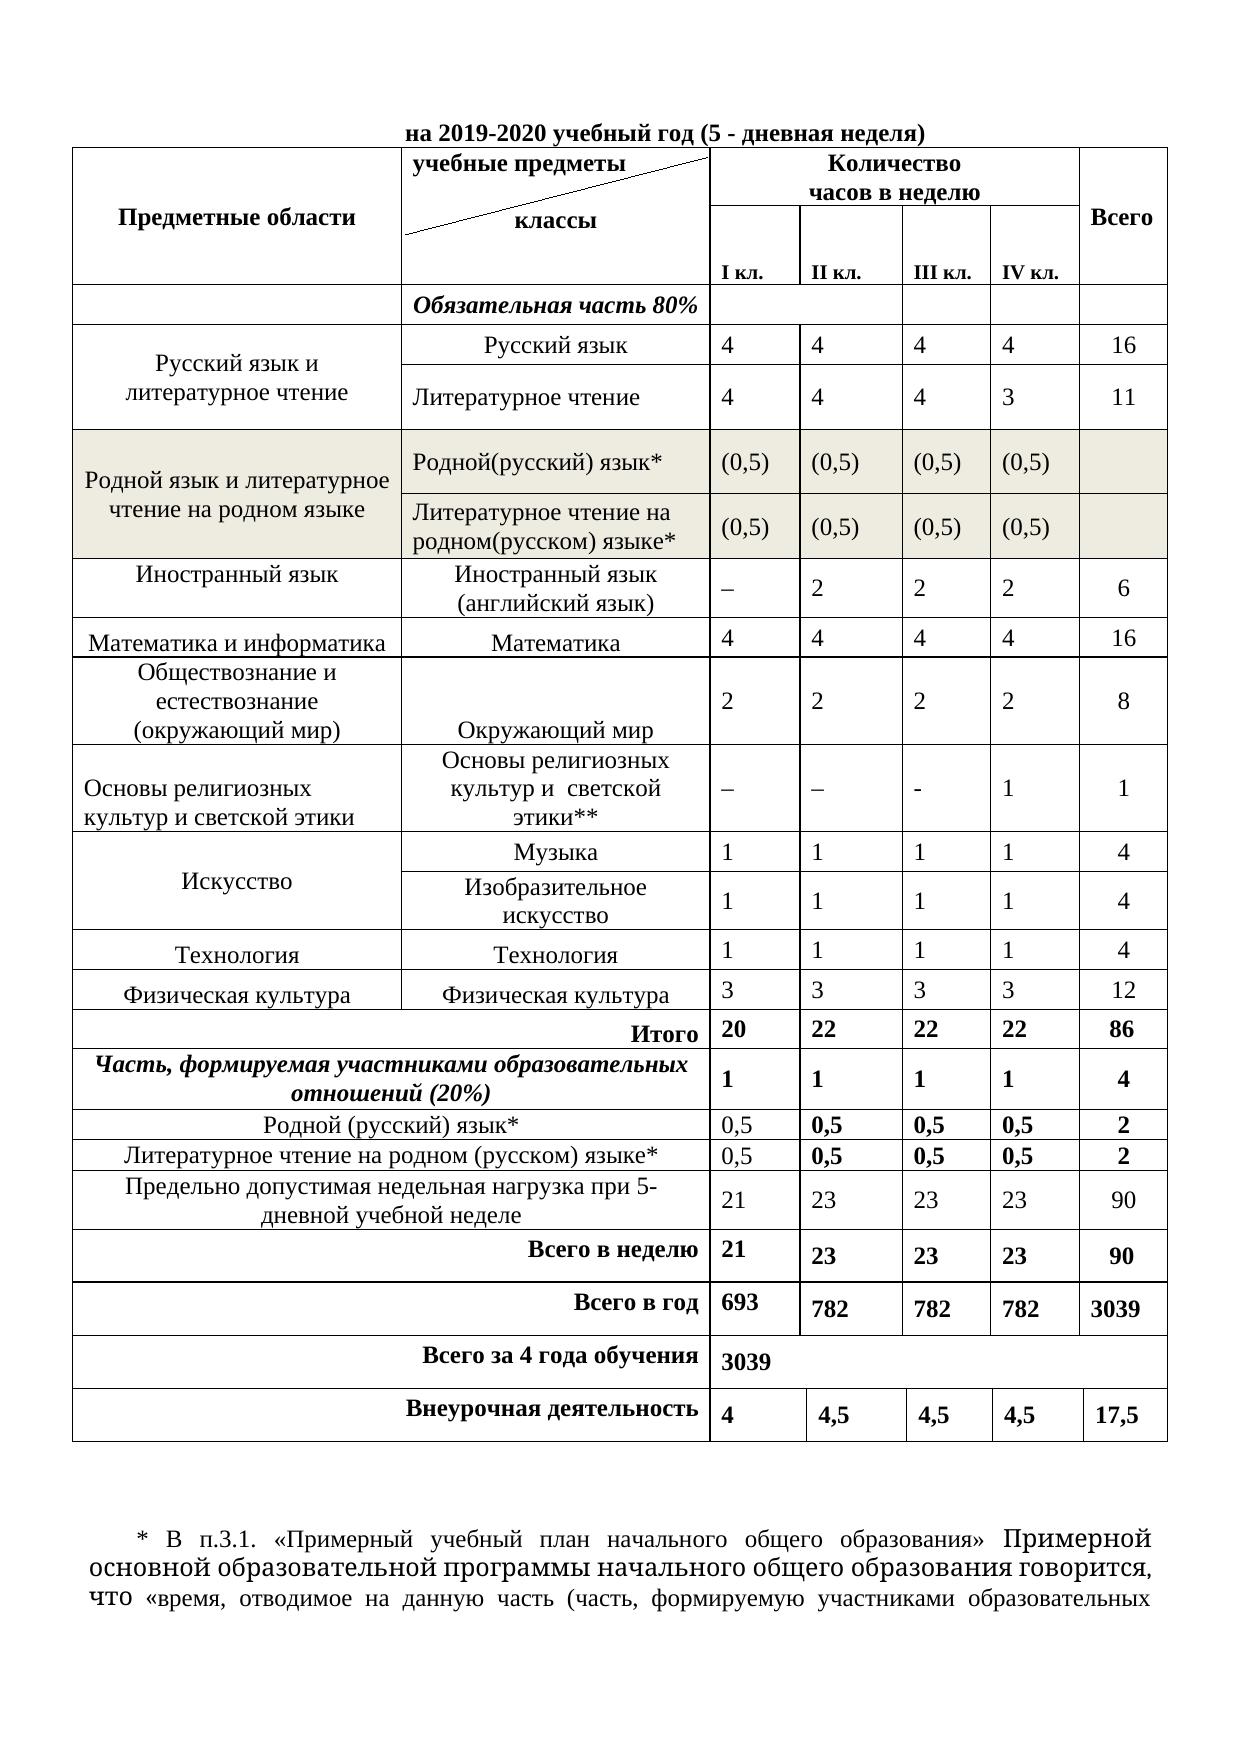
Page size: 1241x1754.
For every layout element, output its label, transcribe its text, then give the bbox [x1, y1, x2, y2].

table_cell (0,5) [991, 430, 1079, 493]
table_cell 2 [903, 559, 990, 617]
table_cell 3 [991, 365, 1079, 428]
table_cell 22 [991, 1010, 1079, 1048]
table_cell [1080, 494, 1167, 558]
table_cell 21 [711, 1230, 799, 1281]
table_cell [1080, 430, 1167, 493]
table_cell Родной (русский) язык* [73, 1110, 709, 1139]
table_cell Математика [402, 618, 709, 656]
table_cell 782 [991, 1283, 1079, 1334]
table_cell 3 [903, 970, 990, 1008]
table_cell 86 [1080, 1010, 1167, 1048]
table_cell 6 [1080, 559, 1167, 617]
table_cell 1 [711, 930, 799, 969]
table_cell (0,5) [801, 494, 902, 558]
table_header Количество часов в неделю [711, 148, 1079, 205]
table_cell 1 [903, 832, 990, 871]
table_cell Русский язык и литературное чтение [73, 325, 401, 428]
table_cell 693 [711, 1283, 799, 1334]
table_cell 23 [903, 1171, 990, 1228]
table_cell 4,5 [807, 1389, 906, 1441]
table_cell 20 [711, 1010, 799, 1048]
table_cell 12 [1080, 970, 1167, 1008]
table_cell 0,5 [903, 1140, 990, 1170]
table_header Предметные области [73, 148, 401, 284]
table_cell 2 [1080, 1140, 1167, 1170]
table_cell 21 [711, 1171, 799, 1228]
table_cell 4 [711, 1389, 806, 1441]
table_cell 16 [1080, 618, 1167, 656]
table_cell 4 [903, 618, 990, 656]
table_cell 2 [903, 658, 990, 744]
table_cell 4 [801, 365, 902, 428]
text на 2019-2020 учебный год (5 - дневная неделя) [178, 118, 1152, 147]
table_cell 2 [801, 658, 902, 744]
table_cell 4 [711, 618, 799, 656]
table_cell Математика и информатика [73, 618, 401, 656]
table_cell 782 [801, 1283, 902, 1334]
table_cell 2 [1080, 1110, 1167, 1139]
table_cell 23 [801, 1171, 902, 1228]
table_cell 90 [1080, 1230, 1167, 1281]
table_cell Иностранный язык [73, 559, 401, 617]
table_cell 1 [903, 930, 990, 969]
table_cell 16 [1080, 325, 1167, 364]
table_cell 1 [991, 930, 1079, 969]
table_cell 1 [801, 930, 902, 969]
table_cell Основы религиозных культур и светской этики [73, 745, 401, 831]
table_cell Литературное чтение на родном (русском) языке* [73, 1140, 709, 1170]
table_cell 11 [1080, 365, 1167, 428]
table_cell Русский язык [402, 325, 709, 364]
table_cell 0,5 [903, 1110, 990, 1139]
table_cell Основы религиозных культур и светской этики** [402, 745, 709, 831]
table_cell Родной(русский) язык* [402, 430, 709, 493]
table_cell Всего за 4 года обучения [73, 1336, 709, 1387]
table_cell – [801, 745, 902, 831]
table_cell (0,5) [711, 430, 799, 493]
table_cell 2 [801, 559, 902, 617]
table_cell Технология [402, 930, 709, 969]
table_cell 1 [711, 1049, 799, 1109]
table_cell 1 [711, 832, 799, 871]
table_cell 3 [801, 970, 902, 1008]
table_cell [711, 285, 902, 324]
table_cell 8 [1080, 658, 1167, 744]
table_cell 4,5 [993, 1389, 1083, 1441]
table_cell (0,5) [801, 430, 902, 493]
table_cell (0,5) [903, 494, 990, 558]
table_cell Предельно допустимая недельная нагрузка при 5-дневной учебной неделе [73, 1171, 709, 1228]
table_cell 0,5 [991, 1110, 1079, 1139]
table_cell 1 [903, 872, 990, 929]
table_cell Физическая культура [73, 970, 401, 1008]
table_cell 22 [801, 1010, 902, 1048]
table_cell 23 [903, 1230, 990, 1281]
table_cell 1 [801, 1049, 902, 1109]
table_cell 1 [801, 832, 902, 871]
table_cell 1 [991, 745, 1079, 831]
table_cell 2 [991, 658, 1079, 744]
table_cell 3039 [1080, 1283, 1167, 1334]
table_cell II кл. [801, 206, 902, 284]
table_cell Обязательная часть 80% [402, 285, 709, 324]
table_cell (0,5) [711, 494, 799, 558]
table_cell 23 [991, 1171, 1079, 1228]
table_cell 90 [1080, 1171, 1167, 1228]
table_cell 1 [991, 872, 1079, 929]
table_cell 3039 [711, 1336, 1167, 1387]
table_cell [73, 285, 401, 324]
table_cell Литературное чтение [402, 365, 709, 428]
table_cell 1 [991, 832, 1079, 871]
table_cell III кл. [903, 206, 990, 284]
table_cell 3 [991, 970, 1079, 1008]
table_cell [903, 285, 990, 324]
table_cell 23 [801, 1230, 902, 1281]
table_cell 0,5 [801, 1110, 902, 1139]
table_cell Музыка [402, 832, 709, 871]
table_cell 4 [801, 325, 902, 364]
table_cell Искусство [73, 832, 401, 929]
table_cell Родной язык и литературное чтение на родном языке [73, 430, 401, 558]
table_cell Часть, формируемая участниками образовательных отношений (20%) [73, 1049, 709, 1109]
table_cell 0,5 [991, 1140, 1079, 1170]
table_cell Литературное чтение на родном(русском) языке* [402, 494, 709, 558]
table_cell (0,5) [991, 494, 1079, 558]
table_cell [1080, 285, 1167, 324]
table_cell 4 [903, 325, 990, 364]
table_cell 4 [991, 618, 1079, 656]
table_cell (0,5) [903, 430, 990, 493]
table_cell 4 [1080, 832, 1167, 871]
table_cell 1 [1080, 745, 1167, 831]
table_cell 4 [903, 365, 990, 428]
table_header Всего [1080, 148, 1167, 284]
table_cell 0,5 [801, 1140, 902, 1170]
table_cell 4 [991, 325, 1079, 364]
table_cell [991, 285, 1079, 324]
table_cell Окружающий мир [402, 658, 709, 744]
table_cell 4 [711, 325, 799, 364]
table_cell 23 [991, 1230, 1079, 1281]
table_cell 1 [711, 872, 799, 929]
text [89, 1524, 1152, 1612]
table_cell - [903, 745, 990, 831]
table_cell 4,5 [907, 1389, 992, 1441]
table_cell 782 [903, 1283, 990, 1334]
table_cell – [711, 559, 799, 617]
table_cell Иностранный язык (английский язык) [402, 559, 709, 617]
table_cell 3 [711, 970, 799, 1008]
table_cell IV кл. [991, 206, 1079, 284]
table_cell 4 [1080, 872, 1167, 929]
table_cell 22 [903, 1010, 990, 1048]
table_cell 0,5 [711, 1140, 799, 1170]
table_cell I кл. [711, 206, 799, 284]
table_cell 4 [1080, 930, 1167, 969]
table_cell Физическая культура [402, 970, 709, 1008]
table_cell – [711, 745, 799, 831]
table_cell Всего в неделю [73, 1230, 709, 1281]
table_cell 4 [711, 365, 799, 428]
table_cell 2 [991, 559, 1079, 617]
table_cell Внеурочная деятельность [73, 1389, 709, 1441]
table_cell Обществознание и естествознание (окружающий мир) [73, 658, 401, 744]
table_cell 4 [1080, 1049, 1167, 1109]
table_cell 4 [801, 618, 902, 656]
table_cell 17,5 [1084, 1389, 1167, 1441]
table_cell 1 [801, 872, 902, 929]
table_cell Всего в год [73, 1283, 709, 1334]
table_header учебные предметы классы [402, 148, 709, 284]
table_cell 2 [711, 658, 799, 744]
table_cell 1 [991, 1049, 1079, 1109]
table_cell Итого [73, 1010, 709, 1048]
table_cell Технология [73, 930, 401, 969]
table_cell 1 [903, 1049, 990, 1109]
table_cell 0,5 [711, 1110, 799, 1139]
table_cell Изобразительное искусство [402, 872, 709, 929]
